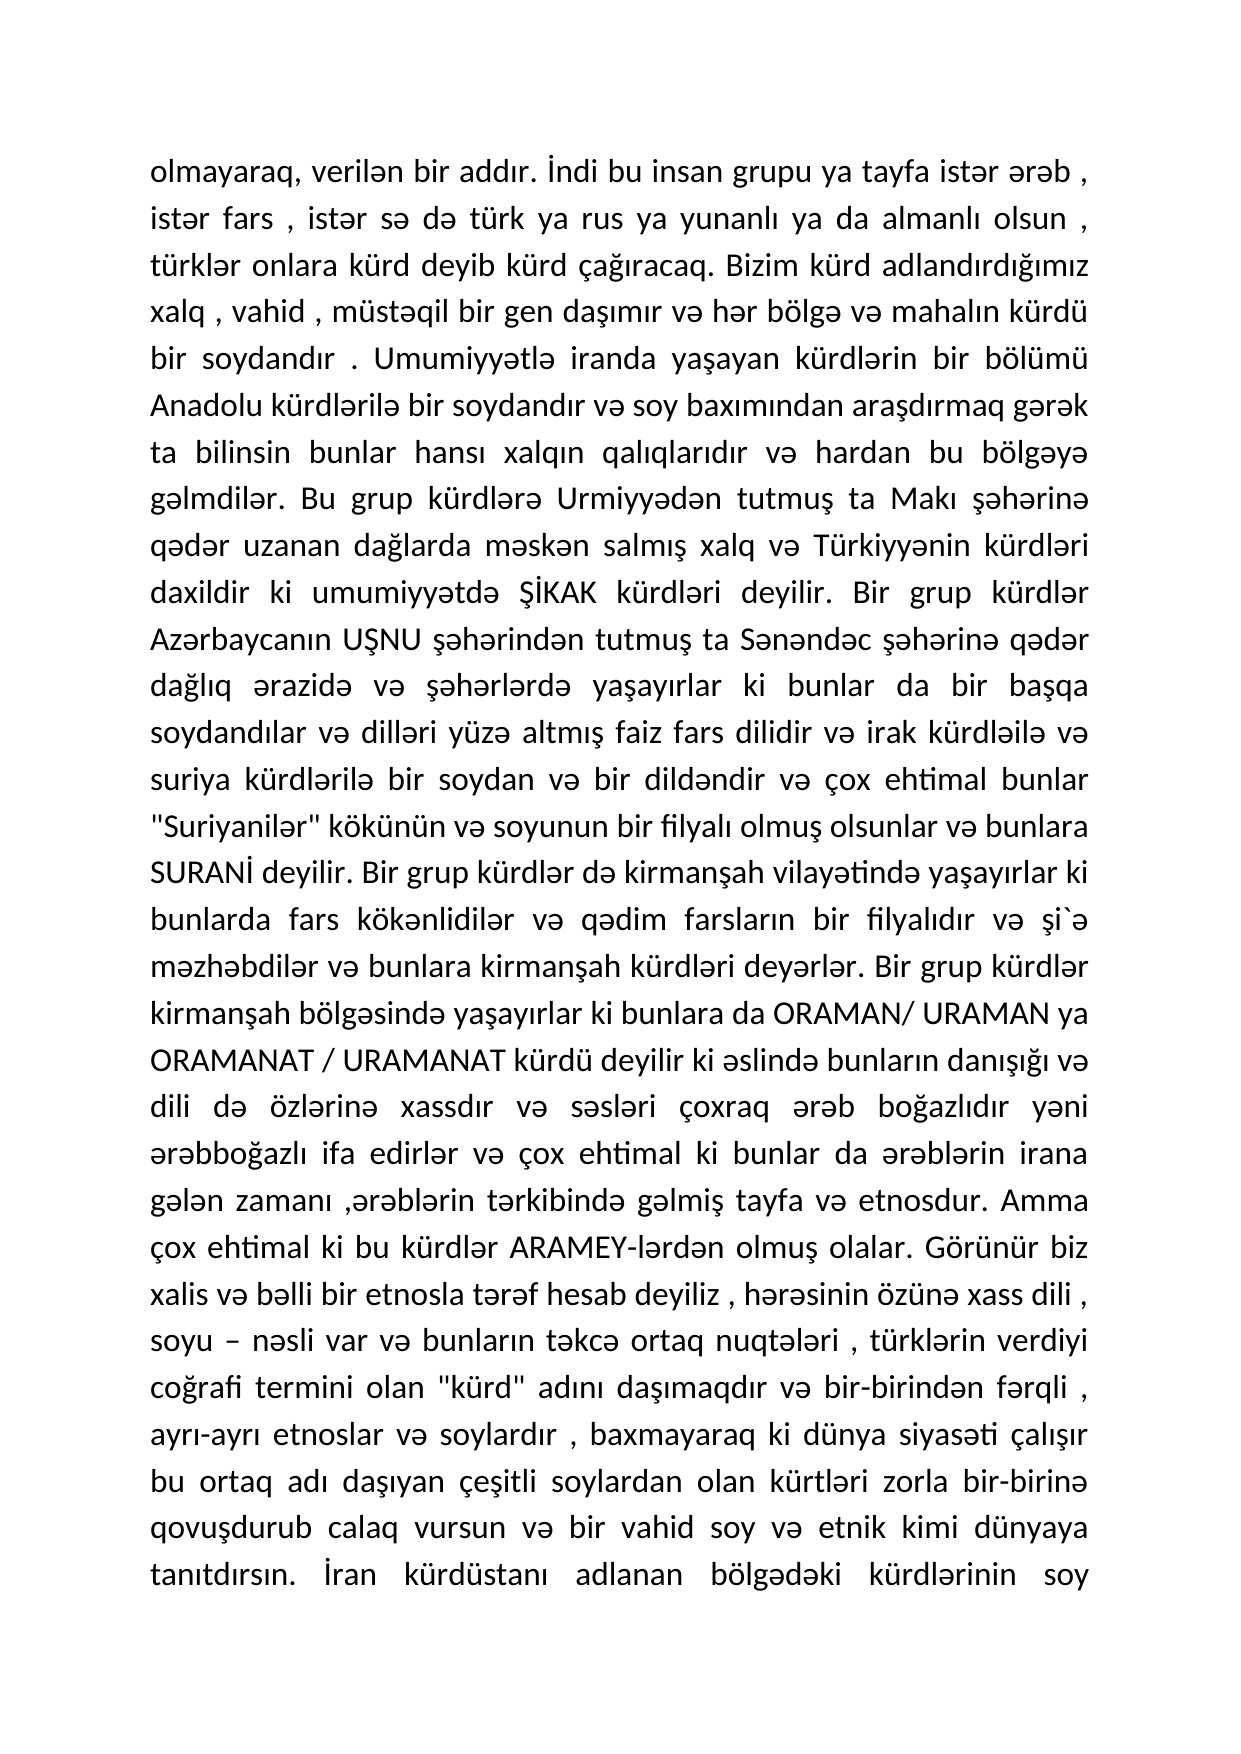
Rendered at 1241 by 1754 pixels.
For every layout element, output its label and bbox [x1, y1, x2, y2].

text [150, 150, 1090, 1594]
